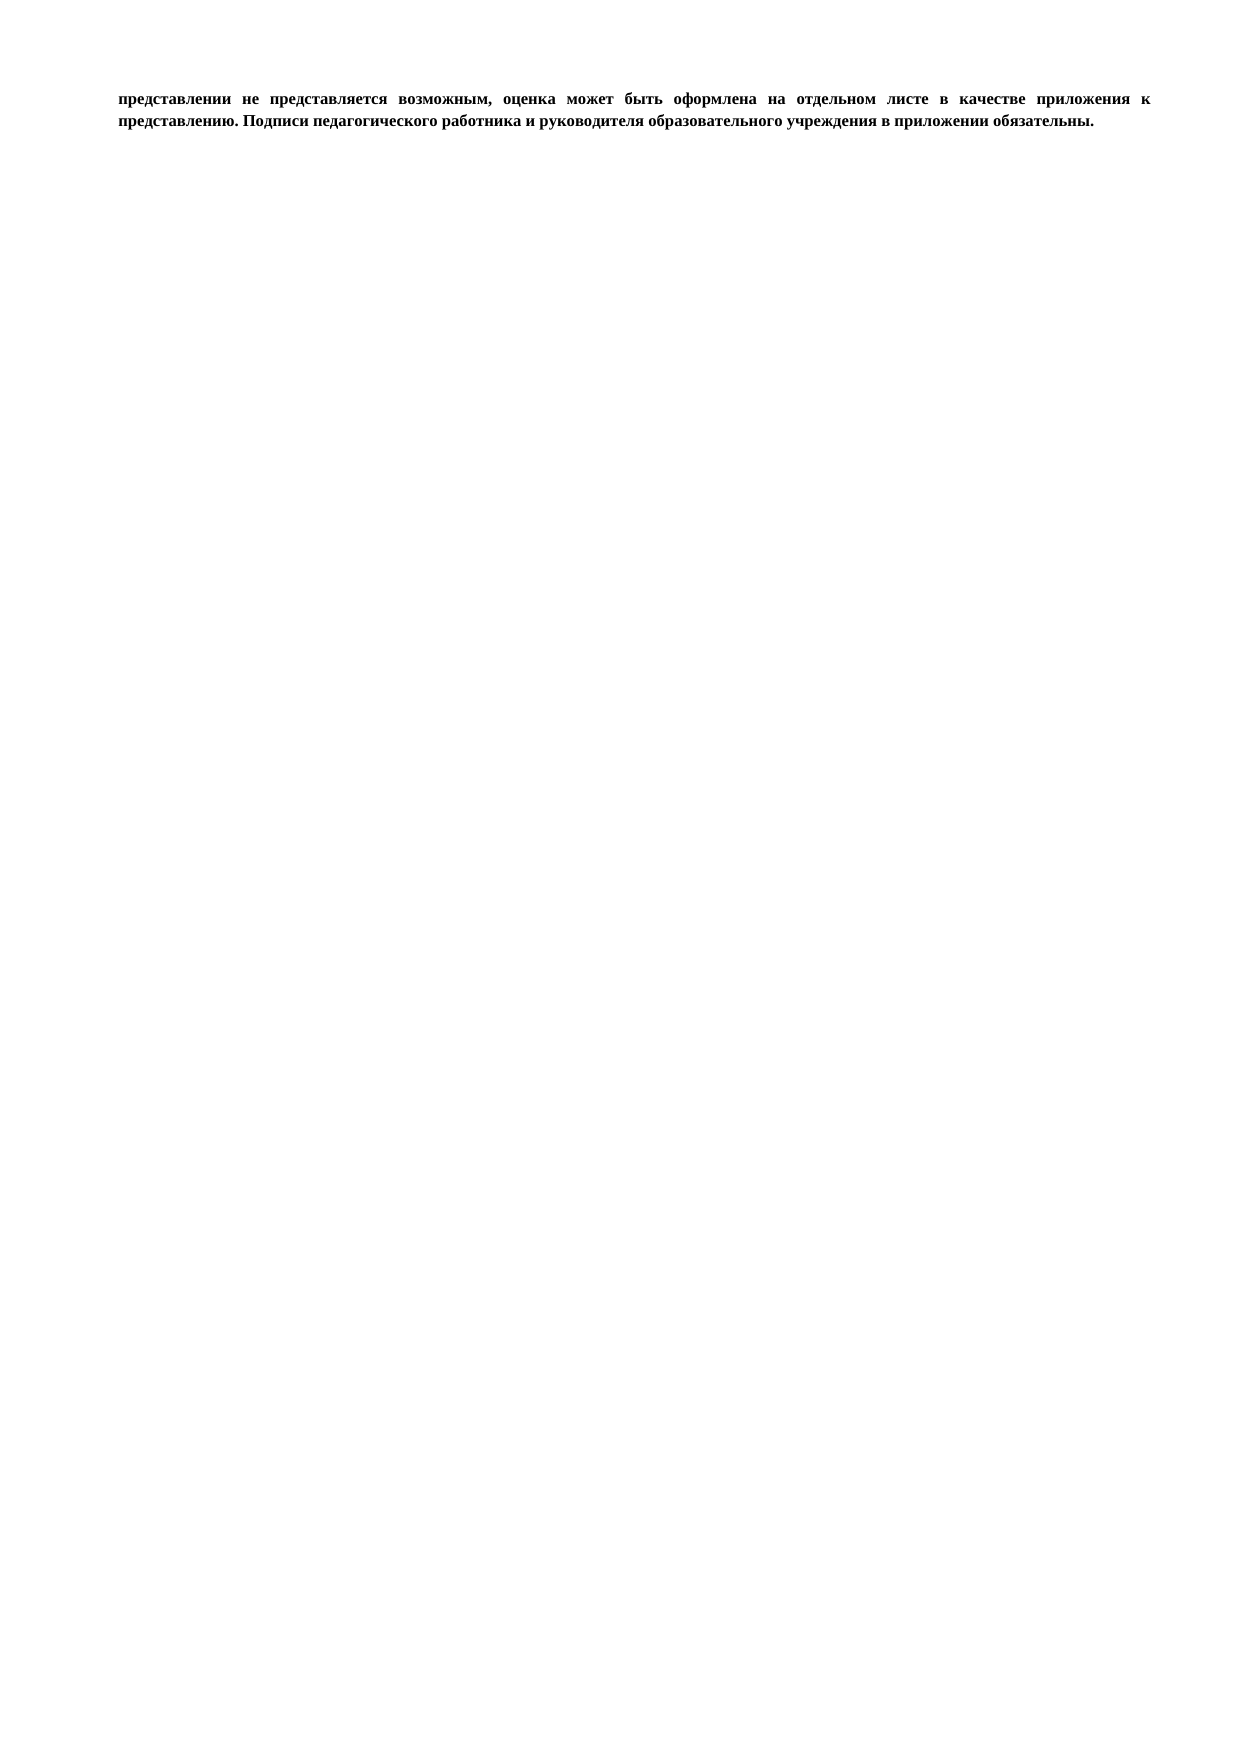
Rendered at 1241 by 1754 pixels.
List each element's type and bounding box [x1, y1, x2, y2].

text [118, 89, 1152, 130]
